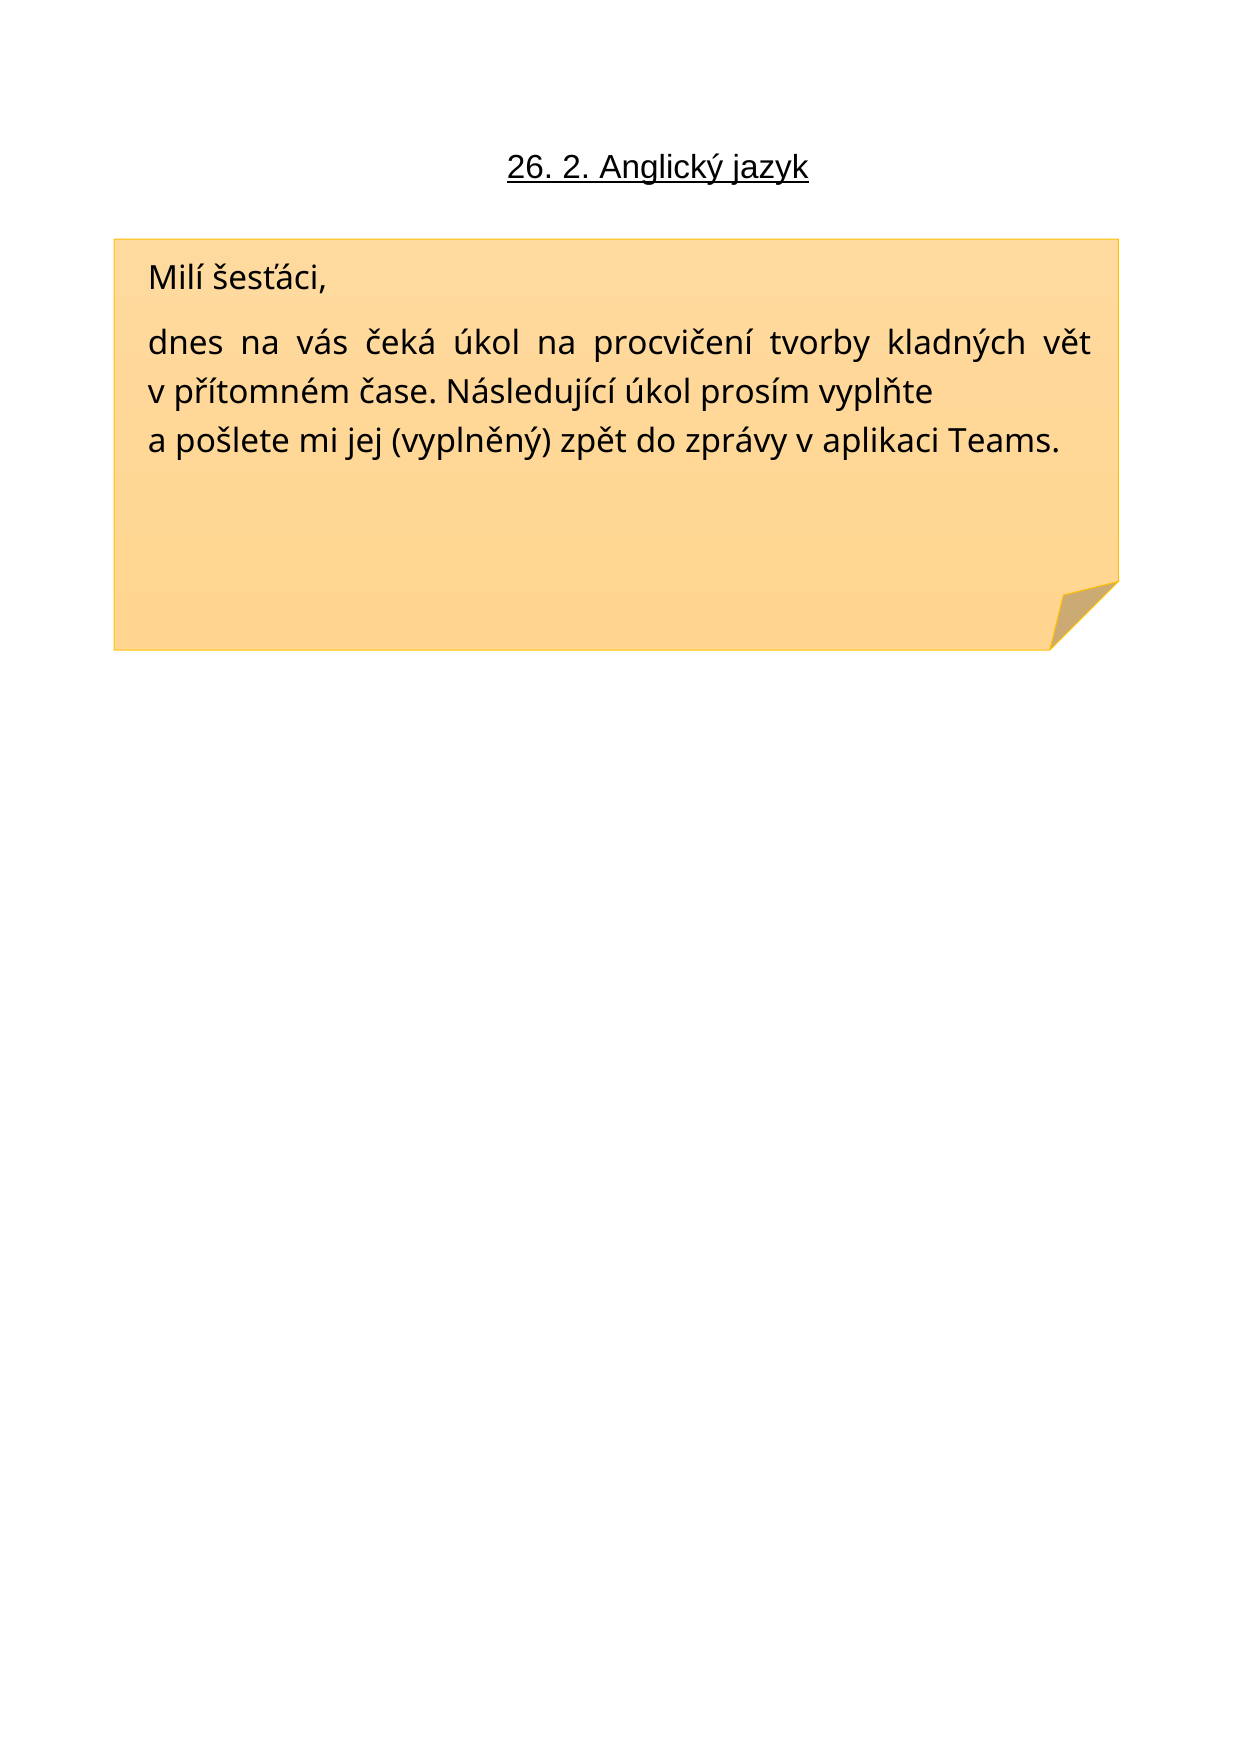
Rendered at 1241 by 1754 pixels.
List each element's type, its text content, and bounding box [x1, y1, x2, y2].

text Milí šesťáci, [148, 253, 1093, 299]
text a pošlete mi jej (vyplněný) zpět do zprávy v aplikaci Teams. [148, 417, 1093, 462]
list 26. 2. Anglický jazyk [223, 148, 1093, 186]
text dnes na vás čeká úkol na procvičení tvorby kladných vět v přítomném čase. Následující úkol prosím vyplňte [148, 319, 1093, 413]
